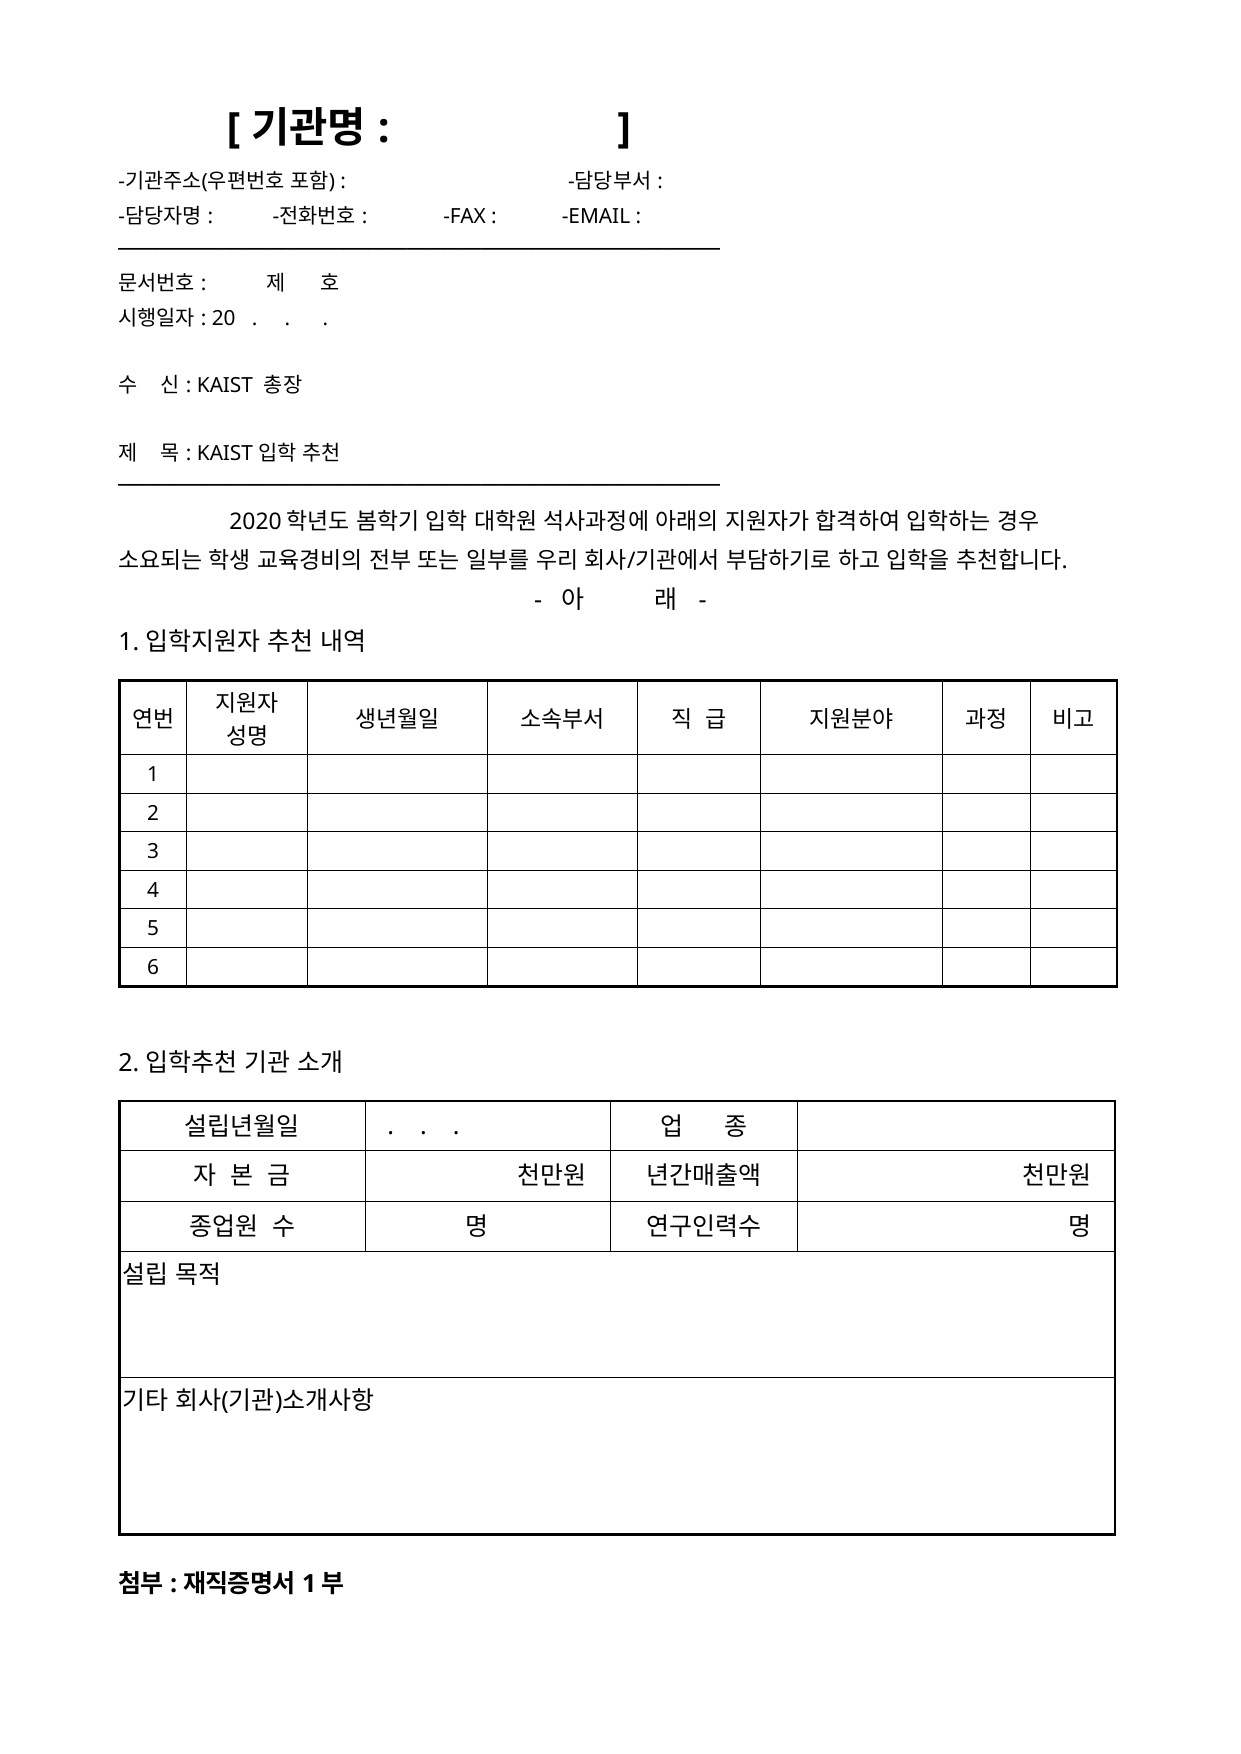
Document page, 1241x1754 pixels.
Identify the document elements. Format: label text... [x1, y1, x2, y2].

table_cell 설립 목적 [121, 1252, 1114, 1377]
table_cell [638, 948, 760, 985]
table_cell [488, 871, 637, 908]
table_cell [638, 871, 760, 908]
table_cell [1031, 871, 1116, 908]
table_cell [308, 755, 487, 792]
table_cell 3 [121, 832, 186, 869]
text ──────────────────────────────────────────────── [118, 471, 1122, 499]
table_cell [488, 948, 637, 985]
table_cell [488, 755, 637, 792]
text 제 목 : KAIST 입학 추천 [118, 436, 1122, 466]
table_header 소속부서 [488, 682, 637, 754]
table_cell [308, 909, 487, 947]
table_cell [1031, 794, 1116, 831]
table_cell [761, 909, 942, 947]
table_cell [638, 832, 760, 869]
table_cell 천만원 [798, 1151, 1114, 1201]
table_cell [638, 909, 760, 947]
table_cell [187, 909, 307, 947]
table_cell [943, 871, 1030, 908]
table_cell [308, 871, 487, 908]
table_cell [943, 909, 1030, 947]
text 수 신 : KAIST 총장 [118, 368, 1122, 399]
table_cell [943, 794, 1030, 831]
table_header 지원자 성명 [187, 682, 307, 754]
table_header 연번 [121, 682, 186, 754]
text - 아 래 - [118, 580, 1122, 616]
table_header 설립년월일 [121, 1102, 365, 1150]
table_cell [761, 871, 942, 908]
table_cell [943, 755, 1030, 792]
text -기관주소(우편번호 포함) : -담당부서 : -담당자명 : -전화번호 : -FAX : -EMAIL : [118, 164, 1122, 229]
table_cell [761, 948, 942, 985]
table_cell 4 [121, 871, 186, 908]
table_header [798, 1102, 1114, 1150]
table_cell 년간매출액 [611, 1151, 797, 1201]
table_cell [943, 948, 1030, 985]
table_cell [308, 948, 487, 985]
text 시행일자 : 20 . . . [118, 301, 1122, 331]
text 2020학년도 봄학기 입학 대학원 석사과정에 아래의 지원자가 합격하여 입학하는 경우 소요되는 학생 교육경비의 전부 또는 일부를 우리 회사/기관에서 부담하기로 하고 입학을 추천합니다. [118, 503, 1122, 575]
table_cell [1031, 948, 1116, 985]
table_cell [488, 832, 637, 869]
table_header 지원분야 [761, 682, 942, 754]
table_cell 1 [121, 755, 186, 792]
table_cell [1031, 909, 1116, 947]
table_header 생년월일 [308, 682, 487, 754]
table_cell 기타 회사(기관)소개사항 [121, 1378, 1114, 1533]
table_cell [761, 755, 942, 792]
table_header 직 급 [638, 682, 760, 754]
table_cell [488, 794, 637, 831]
table_header . . . [366, 1102, 610, 1150]
table_cell 5 [121, 909, 186, 947]
text [ 기관명 : ] [118, 94, 1122, 155]
text 첨부 : 재직증명서 1부 [118, 1564, 1122, 1600]
table_cell 명 [366, 1202, 610, 1251]
table_cell [943, 832, 1030, 869]
table_cell [187, 948, 307, 985]
table_cell 종업원 수 [121, 1202, 365, 1251]
table_cell [187, 755, 307, 792]
table_cell [187, 871, 307, 908]
table_cell [1031, 755, 1116, 792]
text 2. 입학추천 기관 소개 [118, 1042, 1122, 1078]
table_header 업 종 [611, 1102, 797, 1150]
table_cell 명 [798, 1202, 1114, 1251]
text 1. 입학지원자 추천 내역 [118, 621, 1122, 658]
table_cell [638, 794, 760, 831]
table_cell [308, 832, 487, 869]
table_cell [761, 794, 942, 831]
table_cell 자 본 금 [121, 1151, 365, 1201]
table_cell [187, 794, 307, 831]
table_cell [761, 832, 942, 869]
table_cell [638, 755, 760, 792]
text 문서번호 : 제 호 [118, 266, 1122, 297]
table_cell [308, 794, 487, 831]
table_header 비고 [1031, 682, 1116, 754]
table_cell 6 [121, 948, 186, 985]
table_cell [1031, 832, 1116, 869]
text ──────────────────────────────────────────────── [118, 234, 1122, 262]
table_cell [187, 832, 307, 869]
table_cell 2 [121, 794, 186, 831]
table_cell 천만원 [366, 1151, 610, 1201]
table_header 과정 [943, 682, 1030, 754]
table_cell 연구인력수 [611, 1202, 797, 1251]
table_cell [488, 909, 637, 947]
